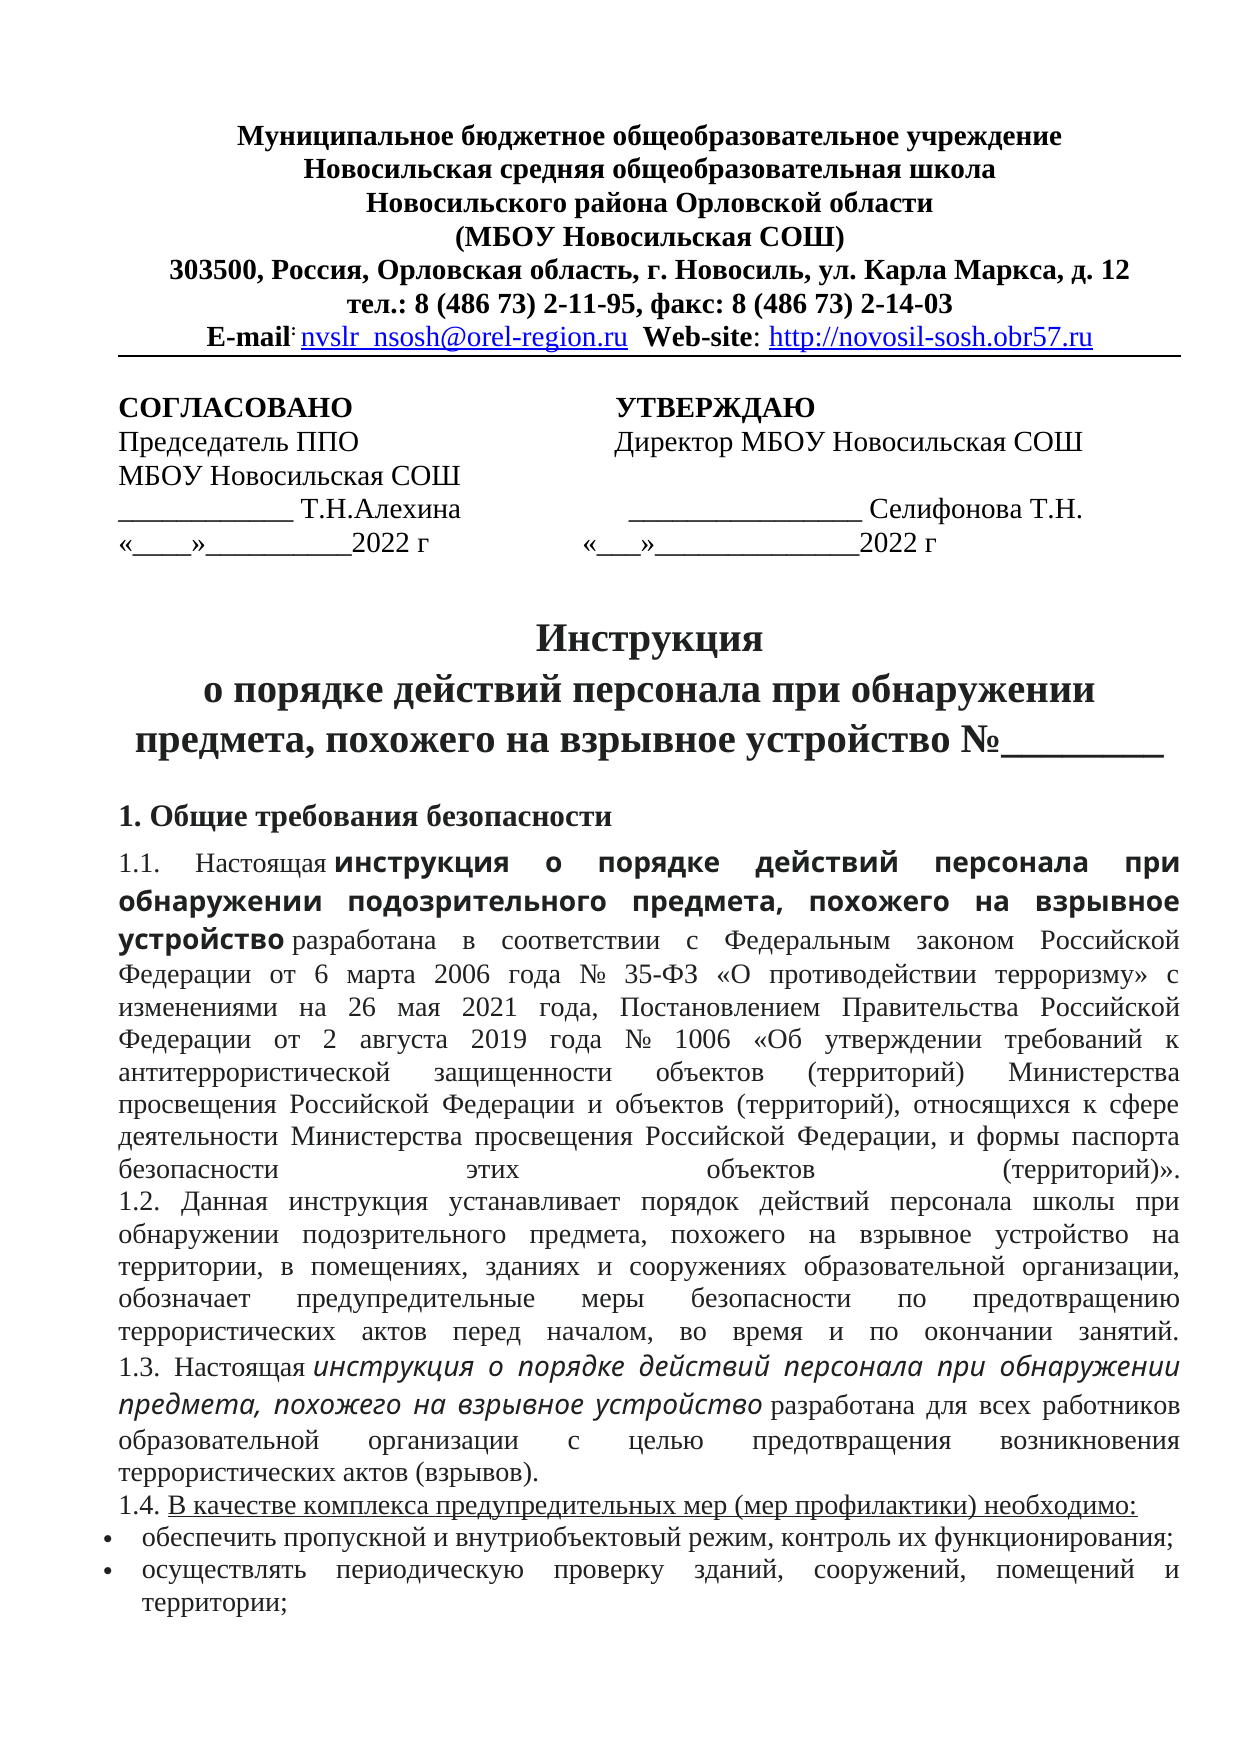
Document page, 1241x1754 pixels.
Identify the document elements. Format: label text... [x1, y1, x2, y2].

text 1.1. Настоящая инструкция о порядке действий персонала при обнаружении подозрительного предмета, похожего на взрывное устройство разработана в соответствии с Федеральным законом Российской Федерации от 6 марта 2006 года № 35-ФЗ «О противодействии терроризму» с изменениями на 26 мая 2021 года, Постановлением Правительства Российской Федерации от 2 августа 2019 года № 1006 «Об утверждении требований к антитеррористической защищенности объектов (территорий) Министерства просвещения Российской Федерации и объектов (территорий), относящихся к сфере деятельности Министерства просвещения Российской Федерации, и формы паспорта безопасности этих объектов (территорий)». 1.2. Данная инструкция устанавливает порядок действий персонала школы при обнаружении подозрительного предмета, похожего на взрывное устройство на территории, в помещениях, зданиях и сооружениях образовательной организации, обозначает предупредительные меры безопасности по предотвращению террористических актов перед началом, во время и по окончании занятий. 1.3. Настоящая инструкция о порядке действий персонала при обнаружении предмета, похожего на взрывное устройство разработана для всех работников образовательной организации с целью предотвращения возникновения террористических актов (взрывов). [118, 842, 1181, 1488]
text (МБОУ Новосильская СОШ) [118, 219, 1181, 252]
text ____________ Т.Н.Алехина ________________ Селифонова Т.Н. [118, 491, 1181, 525]
subtitle 1. Общие требования безопасности [118, 794, 1181, 833]
subtitle Инструкция о порядке действий персонала при обнаружении предмета, похожего на взрывное устройство №________ [118, 609, 1181, 762]
text Муниципальное бюджетное общеобразовательное учреждение [118, 118, 1181, 152]
list осуществлять периодическую проверку зданий, сооружений, помещений и территории; [104, 1552, 1181, 1617]
list обеспечить пропускной и внутриобъектовый режим, контроль их функционирования; [104, 1520, 1181, 1552]
text Новосильская средняя общеобразовательная школа [118, 152, 1181, 185]
text МБОУ Новосильская СОШ [118, 458, 1181, 491]
text тел.: 8 (486 73) 2-11-95, факс: 8 (486 73) 2-14-03 [118, 286, 1181, 319]
text СОГЛАСОВАНО УТВЕРЖДАЮ [118, 391, 1181, 424]
text E-mail: nvslr_nsosh@orel-region.ru Web-site: http://novosil-sosh.obr57.ru [118, 319, 1181, 355]
text Председатель ППО Директор МБОУ Новосильская СОШ [118, 424, 1181, 458]
text Новосильского района Орловской области [118, 185, 1181, 219]
text 303500, Россия, Орловская область, г. Новосиль, ул. Карла Маркса, д. 12 [118, 252, 1181, 286]
text 1.4. В качестве комплекса предупредительных мер (мер профилактики) необходимо: [118, 1488, 1181, 1520]
text «____»__________2022 г «___»______________2022 г [118, 525, 1181, 558]
